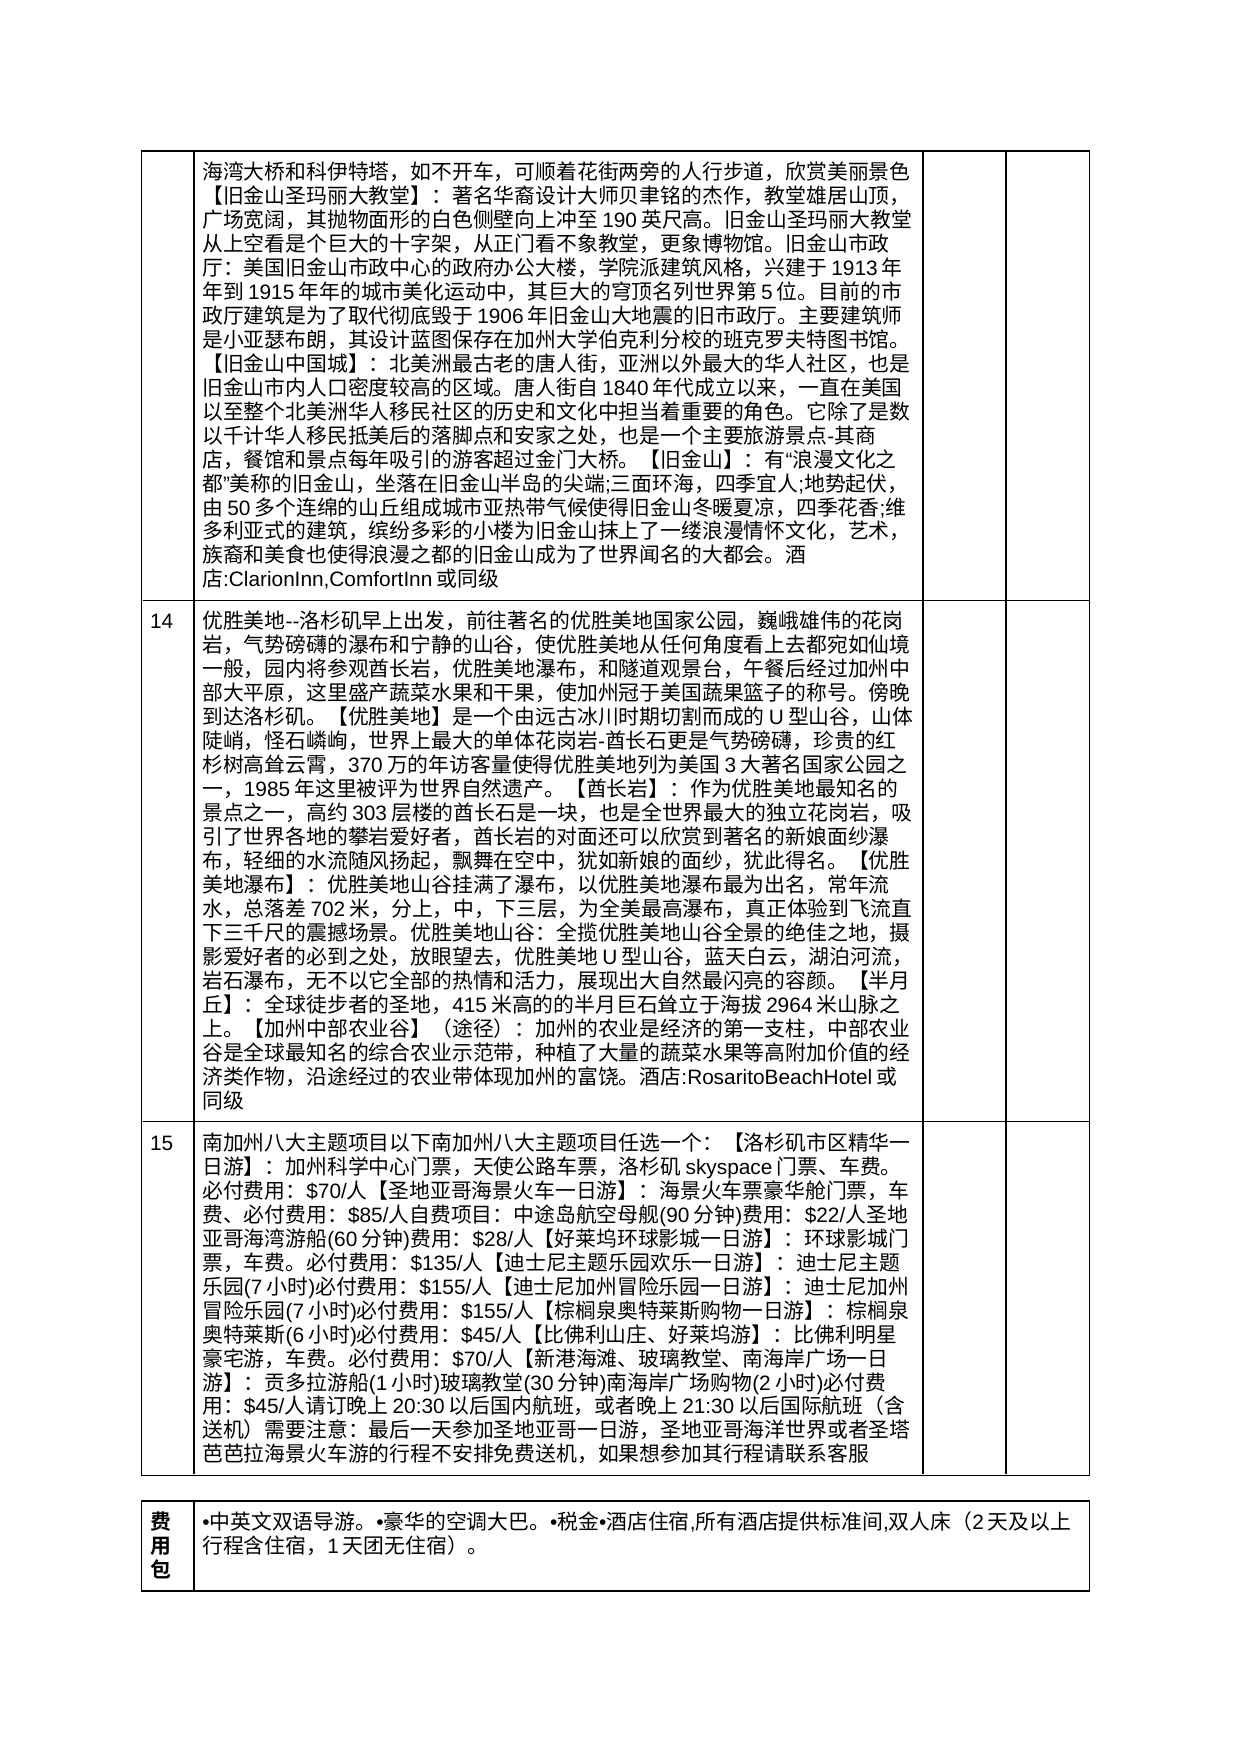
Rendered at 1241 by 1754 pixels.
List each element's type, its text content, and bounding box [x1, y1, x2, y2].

table_cell 14 [142, 601, 193, 1121]
table_cell [1007, 152, 1089, 599]
table_cell [924, 1122, 1005, 1474]
table_cell 13 [142, 152, 193, 599]
table_header 费用包含 [142, 1502, 193, 1590]
table_cell 南加州八大主题项目以下南加州八大主题项目任选一个：【洛杉矶市区精华一日游】：加州科学中心门票，天使公路车票，洛杉矶skyspace门票、车费。必付费用：$70/人【圣地亚哥海景火车一日游】：海景火车票豪华舱门票，车费、必付费用：$85/人自费项目：中途岛航空母舰(90分钟)费用：$22/人圣地亚哥海湾游船(60分钟)费用：$28/人【好莱坞环球影城一日游】：环球影城门票，车费。必付费用：$135/人【迪士尼主题乐园欢乐一日游】：迪士尼主题乐园(7小时)必付费用：$155/人【迪士尼加州冒险乐园一日游】：迪士尼加州冒险乐园(7小时)必付费用：$155/人【棕榈泉奥特莱斯购物一日游】：棕榈泉奥特莱斯(6小时)必付费用：$45/人【比佛利山庄、好莱坞游】：比佛利明星豪宅游，车费。必付费用：$70/人【新港海滩、玻璃教堂、南海岸广场一日游】：贡多拉游船(1小时)玻璃教堂(30分钟)南海岸广场购物(2小时)必付费用：$45/人请订晚上20:30以后国内航班，或者晚上21:30以后国际航班（含送机）需要注意：最后一天参加圣地亚哥一日游，圣地亚哥海洋世界或者圣塔芭芭拉海景火车游的行程不安排免费送机，如果想参加其行程请联系客服 [195, 1122, 922, 1474]
table_cell [1007, 1122, 1089, 1474]
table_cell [195, 152, 922, 599]
table_cell [1007, 601, 1089, 1121]
table_cell 15 [142, 1122, 193, 1474]
table_cell 优胜美地--洛杉矶早上出发，前往著名的优胜美地国家公园，巍峨雄伟的花岗岩，气势磅礴的瀑布和宁静的山谷，使优胜美地从任何角度看上去都宛如仙境一般，园内将参观酋长岩，优胜美地瀑布，和隧道观景台，午餐后经过加州中部大平原，这里盛产蔬菜水果和干果，使加州冠于美国蔬果篮子的称号。傍晚到达洛杉矶。【优胜美地】是一个由远古冰川时期切割而成的U型山谷，山体陡峭，怪石嶙峋，世界上最大的单体花岗岩-酋长石更是气势磅礴，珍贵的红杉树高耸云霄，370万的年访客量使得优胜美地列为美国3大著名国家公园之一，1985年这里被评为世界自然遗产。【酋长岩】：作为优胜美地最知名的景点之一，高约303层楼的酋长石是一块，也是全世界最大的独立花岗岩，吸引了世界各地的攀岩爱好者，酋长岩的对面还可以欣赏到著名的新娘面纱瀑布，轻细的水流随风扬起，飘舞在空中，犹如新娘的面纱，犹此得名。【优胜美地瀑布】：优胜美地山谷挂满了瀑布，以优胜美地瀑布最为出名，常年流水，总落差702米，分上，中，下三层，为全美最高瀑布，真正体验到飞流直下三千尺的震撼场景。优胜美地山谷：全揽优胜美地山谷全景的绝佳之地，摄影爱好者的必到之处，放眼望去，优胜美地U型山谷，蓝天白云，湖泊河流，岩石瀑布，无不以它全部的热情和活力，展现出大自然最闪亮的容颜。【半月丘】：全球徒步者的圣地，415米高的的半月巨石耸立于海拔2964米山脉之上。【加州中部农业谷】（途径）：加州的农业是经济的第一支柱，中部农业谷是全球最知名的综合农业示范带，种植了大量的蔬菜水果等高附加价值的经济类作物，沿途经过的农业带体现加州的富饶。酒店:RosaritoBeachHotel或同级 [195, 601, 922, 1121]
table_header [195, 1502, 1089, 1590]
table_cell [924, 152, 1005, 599]
table_cell [924, 601, 1005, 1121]
